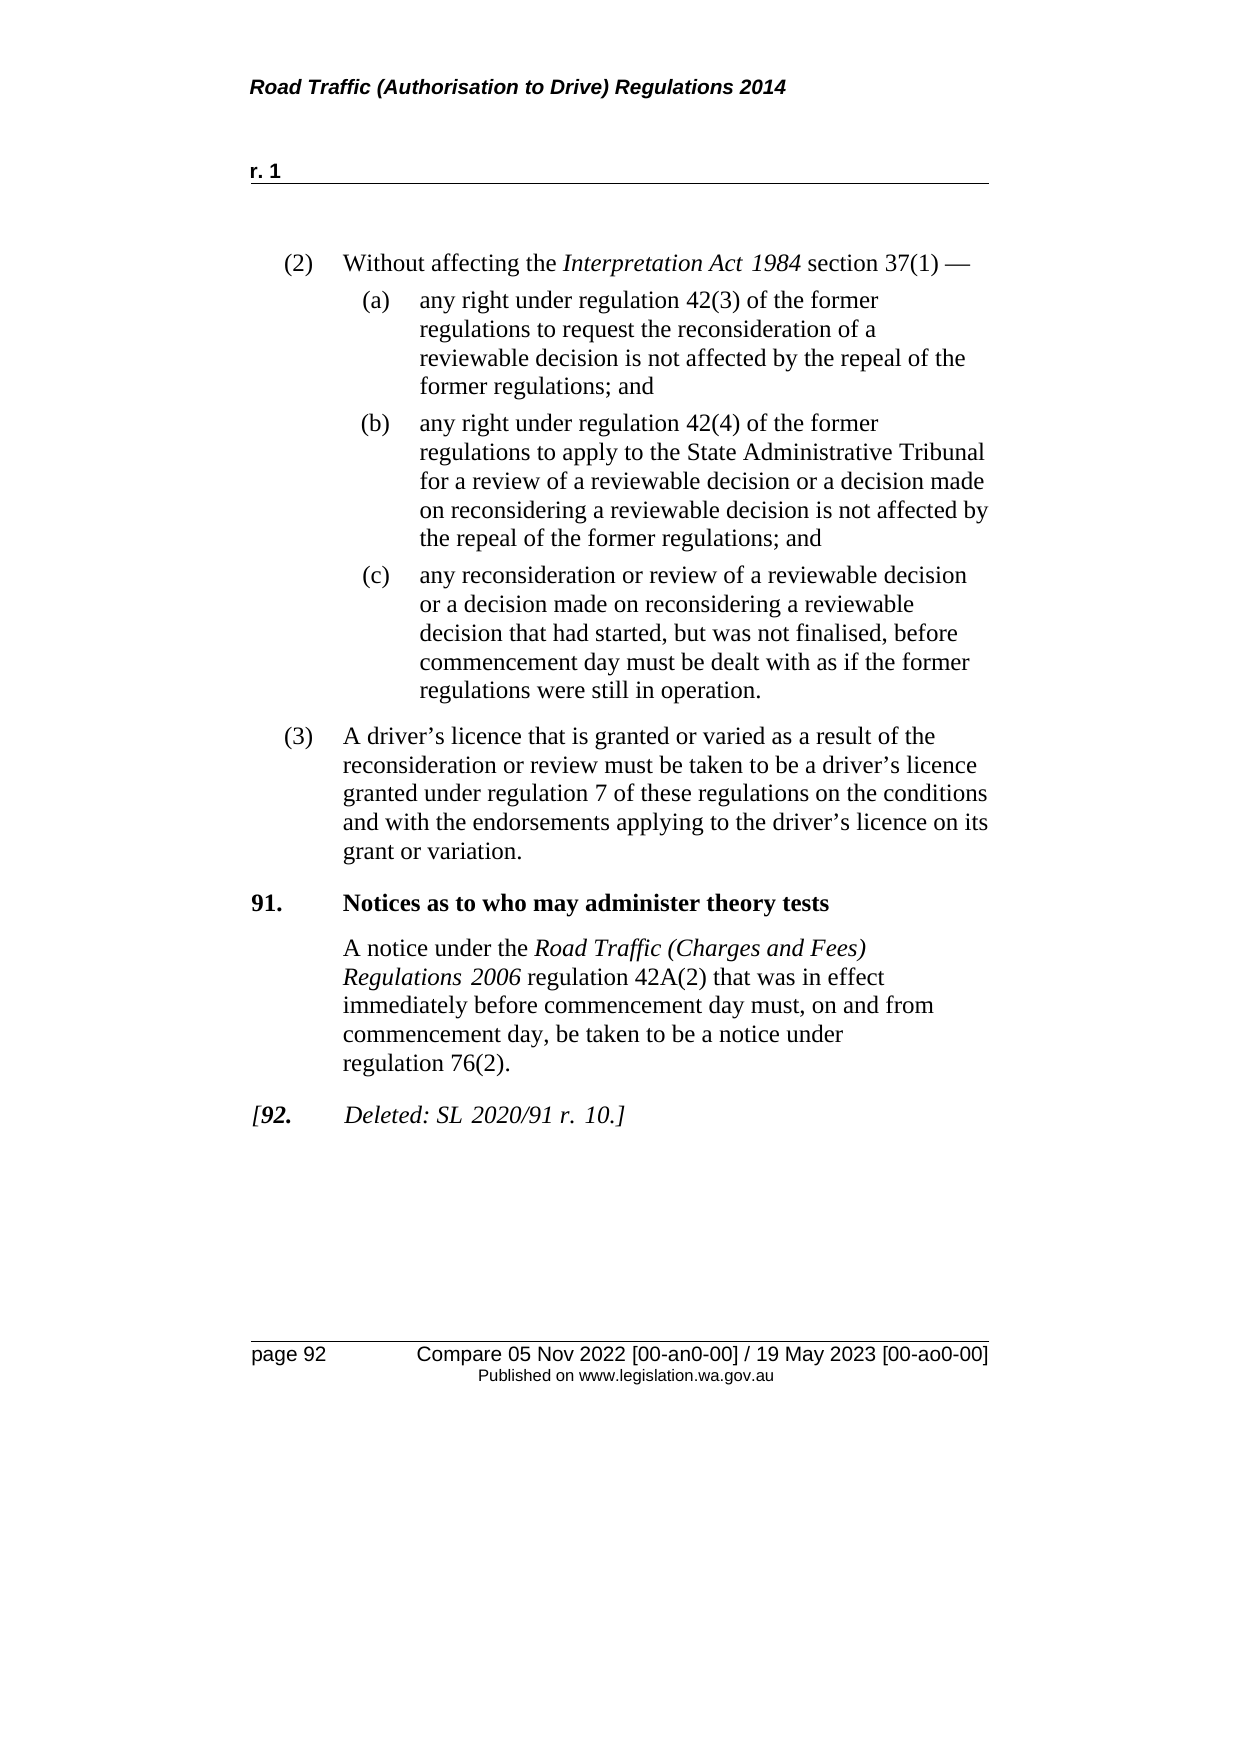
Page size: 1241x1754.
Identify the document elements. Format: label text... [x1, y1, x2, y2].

text (3) A driver’s licence that is granted or varied as a result of the reconsideration or review must be taken to be a driver’s licence granted under regulation 7 of these regulations on the conditions and with the endorsements applying to the driver’s licence on its grant or variation. [251, 721, 989, 865]
text (b) any right under regulation 42(4) of the former regulations to apply to the State Administrative Tribunal for a review of a reviewable decision or a decision made on reconsidering a reviewable decision is not affected by the repeal of the former regulations; and [251, 408, 989, 552]
text A notice under the Road Traffic (Charges and Fees) Regulations 2006 regulation 42A(2) that was in effect immediately before commencement day must, on and from commencement day, be taken to be a notice under regulation 76(2). [251, 933, 989, 1077]
subtitle 91. Notices as to who may administer theory tests [251, 888, 989, 916]
text (c) any reconsideration or review of a reviewable decision or a decision made on reconsidering a reviewable decision that had started, but was not finalised, before commencement day must be dealt with as if the former regulations were still in operation. [251, 561, 989, 704]
text (2) Without affecting the Interpretation Act 1984 section 37(1) — [251, 248, 989, 277]
text (a) any right under regulation 42(3) of the former regulations to request the reconsideration of a reviewable decision is not affected by the repeal of the former regulations; and [251, 285, 989, 400]
text [92. Deleted: SL 2020/91 r. 10.] [251, 1100, 989, 1128]
